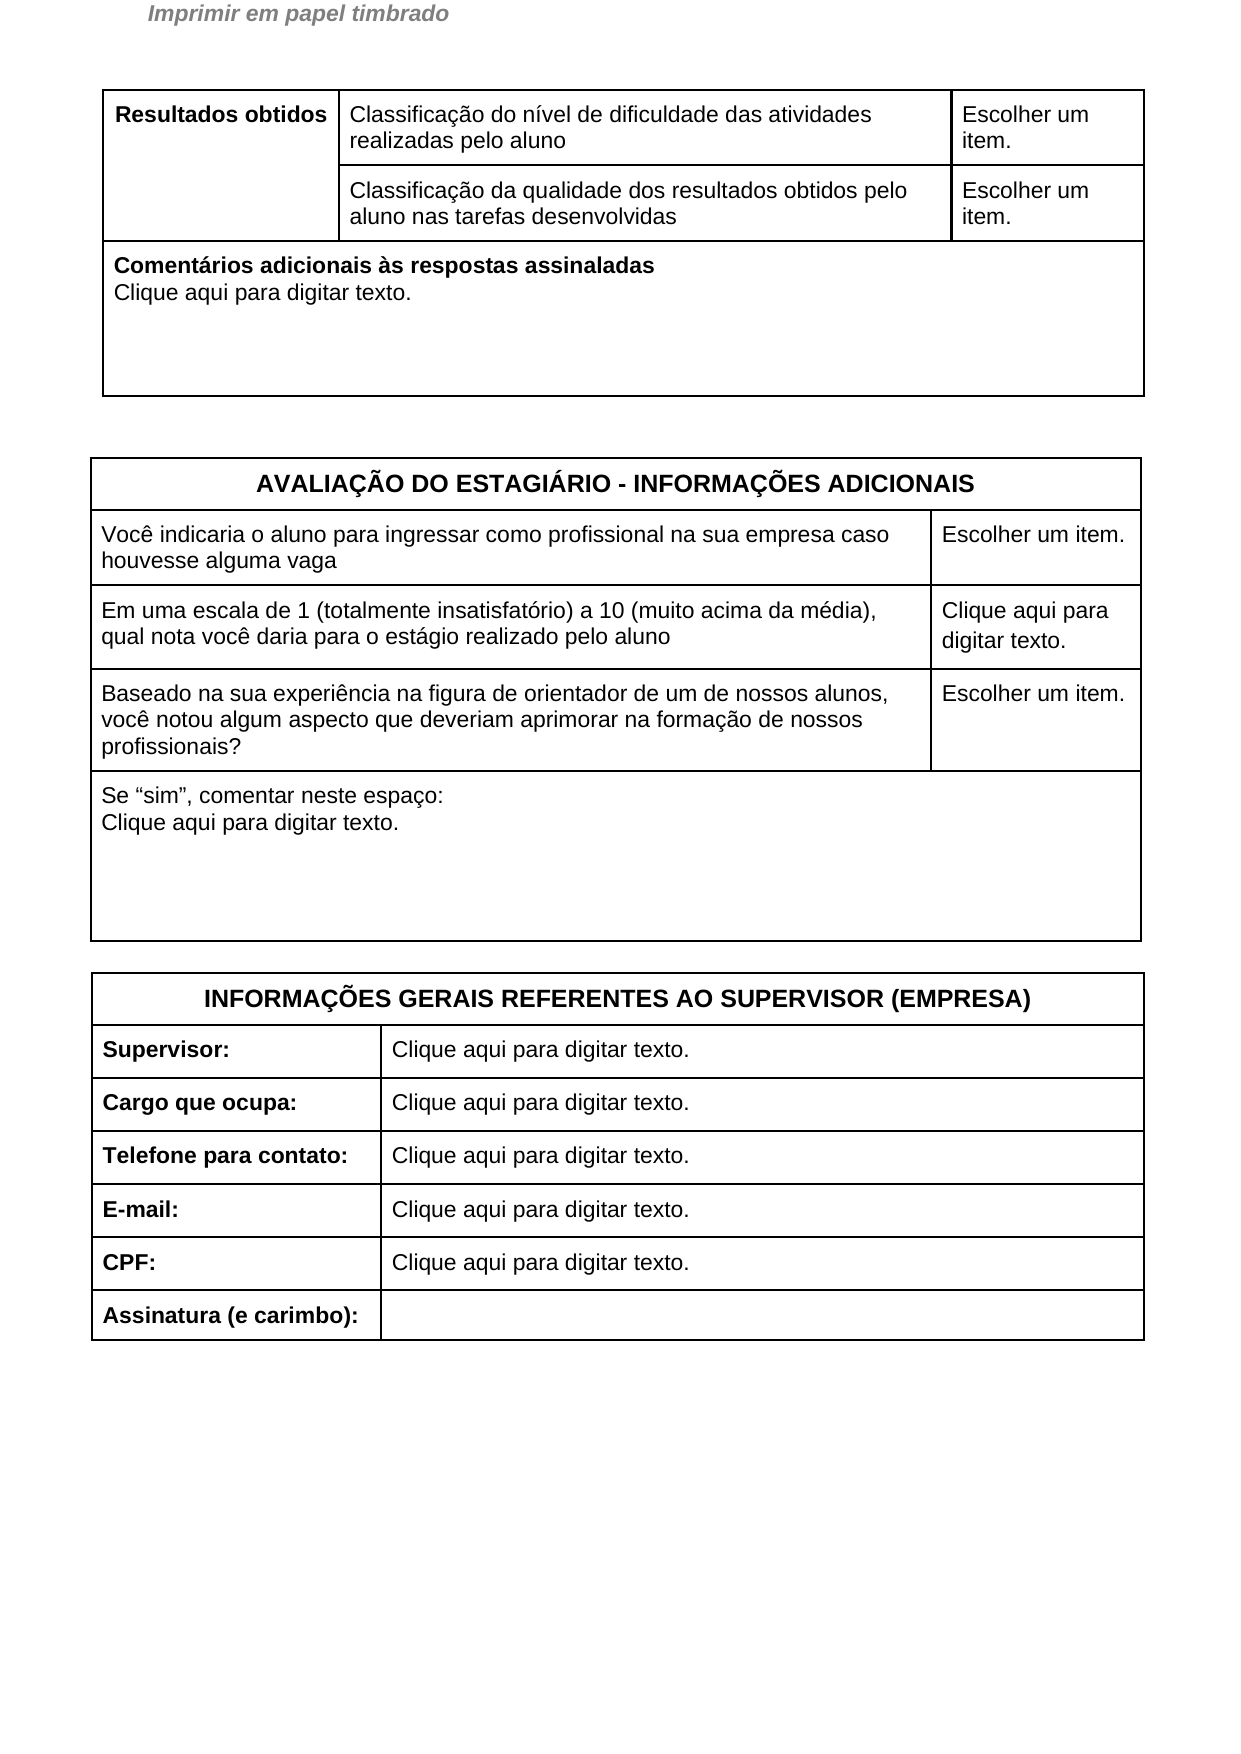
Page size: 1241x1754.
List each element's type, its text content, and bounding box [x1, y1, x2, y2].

table_header Classificação do nível de dificuldade das atividades realizadas pelo aluno [340, 91, 950, 164]
table_cell Cargo que ocupa: [93, 1079, 380, 1130]
table_cell Em uma escala de 1 (totalmente insatisfatório) a 10 (muito acima da média), qual nota você daria para o estágio realizado pelo aluno [92, 586, 930, 668]
table_header INFORMAÇÕES GERAIS REFERENTES AO SUPERVISOR (EMPRESA) [93, 974, 1143, 1024]
table_cell Se “sim”, comentar neste espaço: [92, 772, 1140, 940]
table_cell Comentários adicionais às respostas assinaladas [104, 242, 1143, 394]
table_cell Assinatura (e carimbo): [93, 1291, 380, 1338]
table_cell Baseado na sua experiência na figura de orientador de um de nossos alunos, você notou algum aspecto que deveriam aprimorar na formação de nossos profissionais? [92, 670, 930, 769]
table_header Resultados obtidos [104, 91, 338, 240]
table_cell Classificação da qualidade dos resultados obtidos pelo aluno nas tarefas desenvolvidas [340, 166, 950, 240]
table_cell E-mail: [93, 1185, 380, 1236]
table_cell [382, 1291, 1143, 1338]
table_cell Você indicaria o aluno para ingressar como profissional na sua empresa caso houvesse alguma vaga [92, 511, 930, 584]
table_cell Supervisor: [93, 1026, 380, 1077]
table_cell CPF: [93, 1238, 380, 1289]
table_cell Telefone para contato: [93, 1132, 380, 1183]
table_header AVALIAÇÃO DO ESTAGIÁRIO - INFORMAÇÕES ADICIONAIS [92, 459, 1140, 509]
